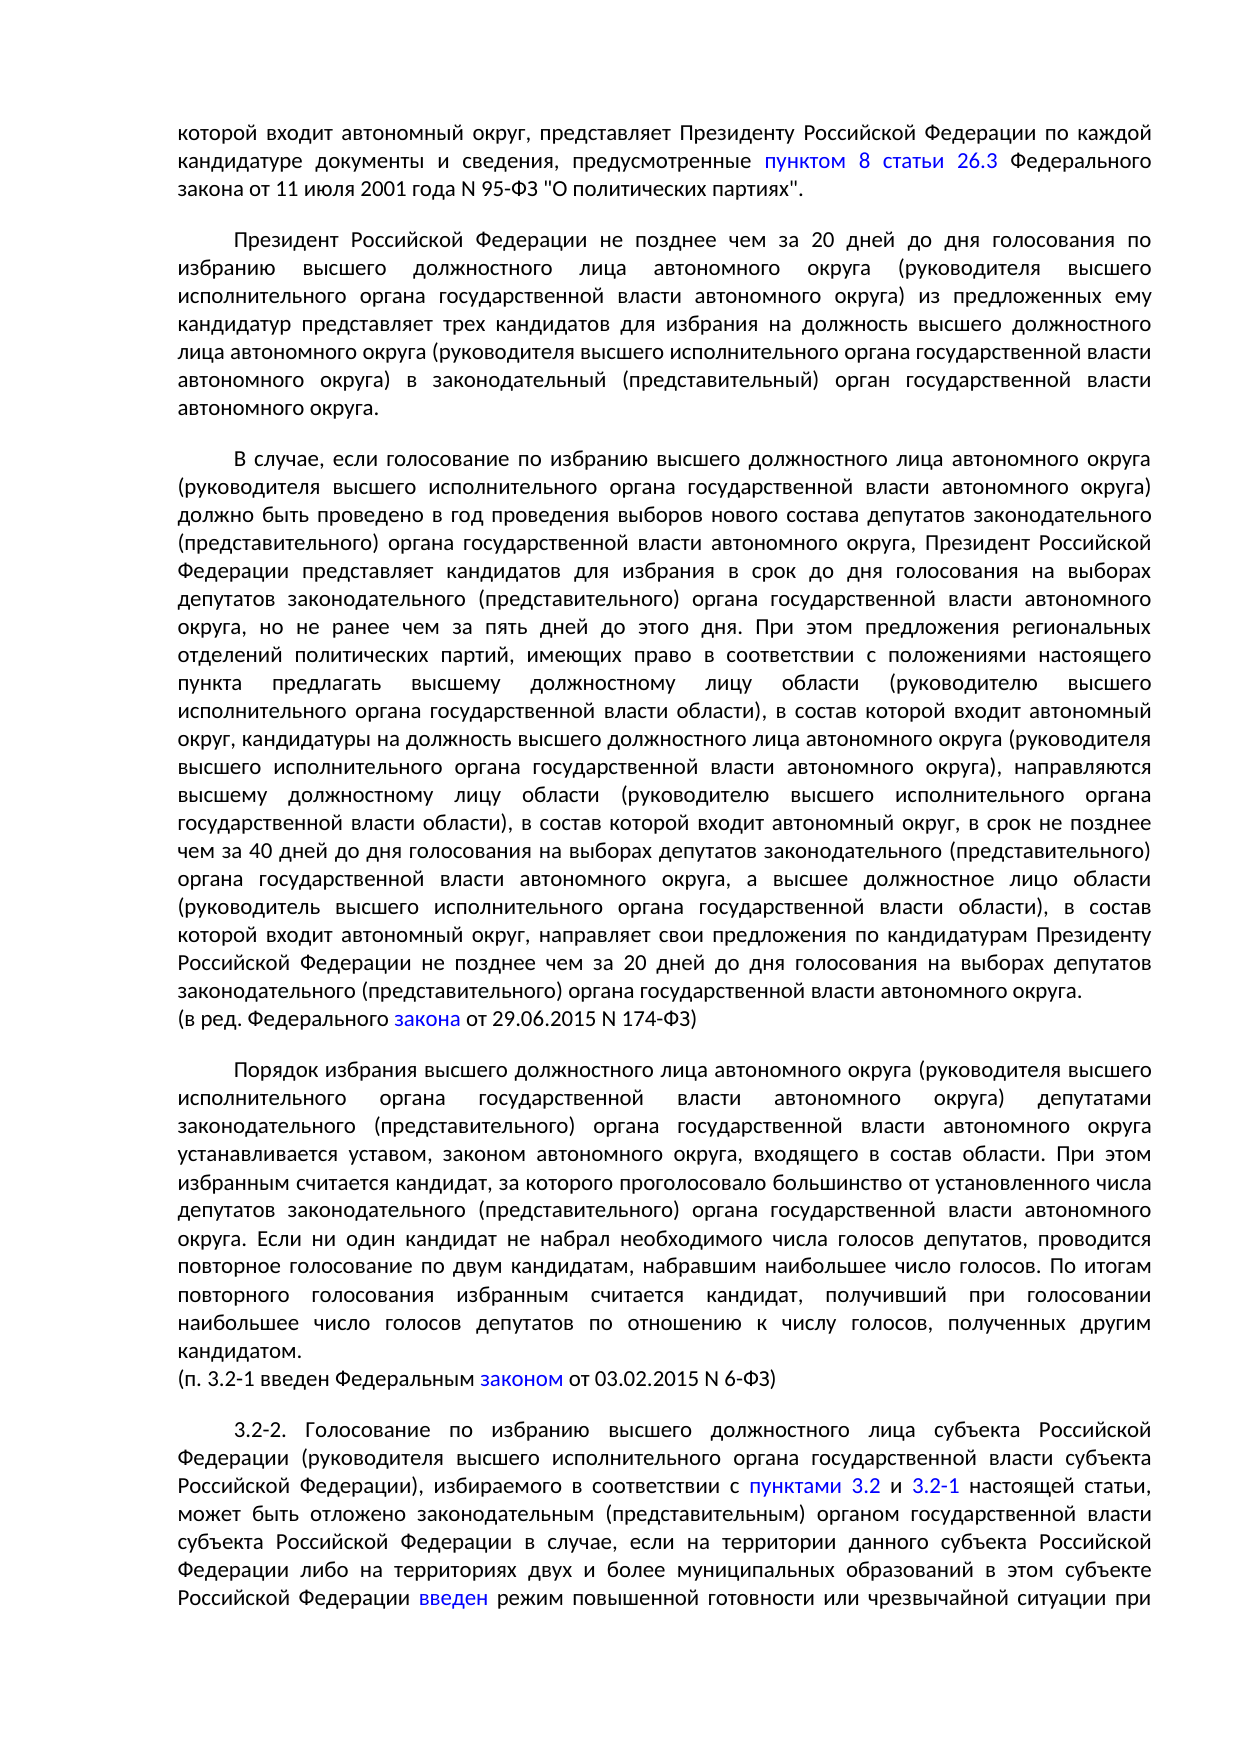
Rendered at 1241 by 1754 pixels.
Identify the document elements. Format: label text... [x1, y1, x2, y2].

text В случае, если голосование по избранию высшего должностного лица автономного округа (руководителя высшего исполнительного органа государственной власти автономного округа) должно быть проведено в год проведения выборов нового состава депутатов законодательного (представительного) органа государственной власти автономного округа, Президент Российской Федерации представляет кандидатов для избрания в срок до дня голосования на выборах депутатов законодательного (представительного) органа государственной власти автономного округа, но не ранее чем за пять дней до этого дня. При этом предложения региональных отделений политических партий, имеющих право в соответствии с положениями настоящего пункта предлагать высшему должностному лицу области (руководителю высшего исполнительного органа государственной власти области), в состав которой входит автономный округ, кандидатуры на должность высшего должностного лица автономного округа (руководителя высшего исполнительного органа государственной власти автономного округа), направляются высшему должностному лицу области (руководителю высшего исполнительного органа государственной власти области), в состав которой входит автономный округ, в срок не позднее чем за 40 дней до дня голосования на выборах депутатов законодательного (представительного) органа государственной власти автономного округа, а высшее должностное лицо области (руководитель высшего исполнительного органа государственной власти области), в состав которой входит автономный округ, направляет свои предложения по кандидатурам Президенту Российской Федерации не позднее чем за 20 дней до дня голосования на выборах депутатов законодательного (представительного) органа государственной власти автономного округа. [177, 444, 1152, 1004]
text Порядок избрания высшего должностного лица автономного округа (руководителя высшего исполнительного органа государственной власти автономного округа) депутатами законодательного (представительного) органа государственной власти автономного округа устанавливается уставом, законом автономного округа, входящего в состав области. При этом избранным считается кандидат, за которого проголосовало большинство от установленного числа депутатов законодательного (представительного) органа государственной власти автономного округа. Если ни один кандидат не набрал необходимого числа голосов депутатов, проводится повторное голосование по двум кандидатам, набравшим наибольшее число голосов. По итогам повторного голосования избранным считается кандидат, получивший при голосовании наибольшее число голосов депутатов по отношению к числу голосов, полученных другим кандидатом. [177, 1056, 1152, 1364]
text (в ред. Федерального закона от 29.06.2015 N 174-ФЗ) [177, 1004, 1152, 1033]
text (п. 3.2-1 введен Федеральным законом от 03.02.2015 N 6-ФЗ) [177, 1364, 1152, 1392]
text Президент Российской Федерации не позднее чем за 20 дней до дня голосования по избранию высшего должностного лица автономного округа (руководителя высшего исполнительного органа государственной власти автономного округа) из предложенных ему кандидатур представляет трех кандидатов для избрания на должность высшего должностного лица автономного округа (руководителя высшего исполнительного органа государственной власти автономного округа) в законодательный (представительный) орган государственной власти автономного округа. [177, 225, 1152, 421]
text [177, 118, 1152, 202]
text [177, 1415, 1152, 1611]
